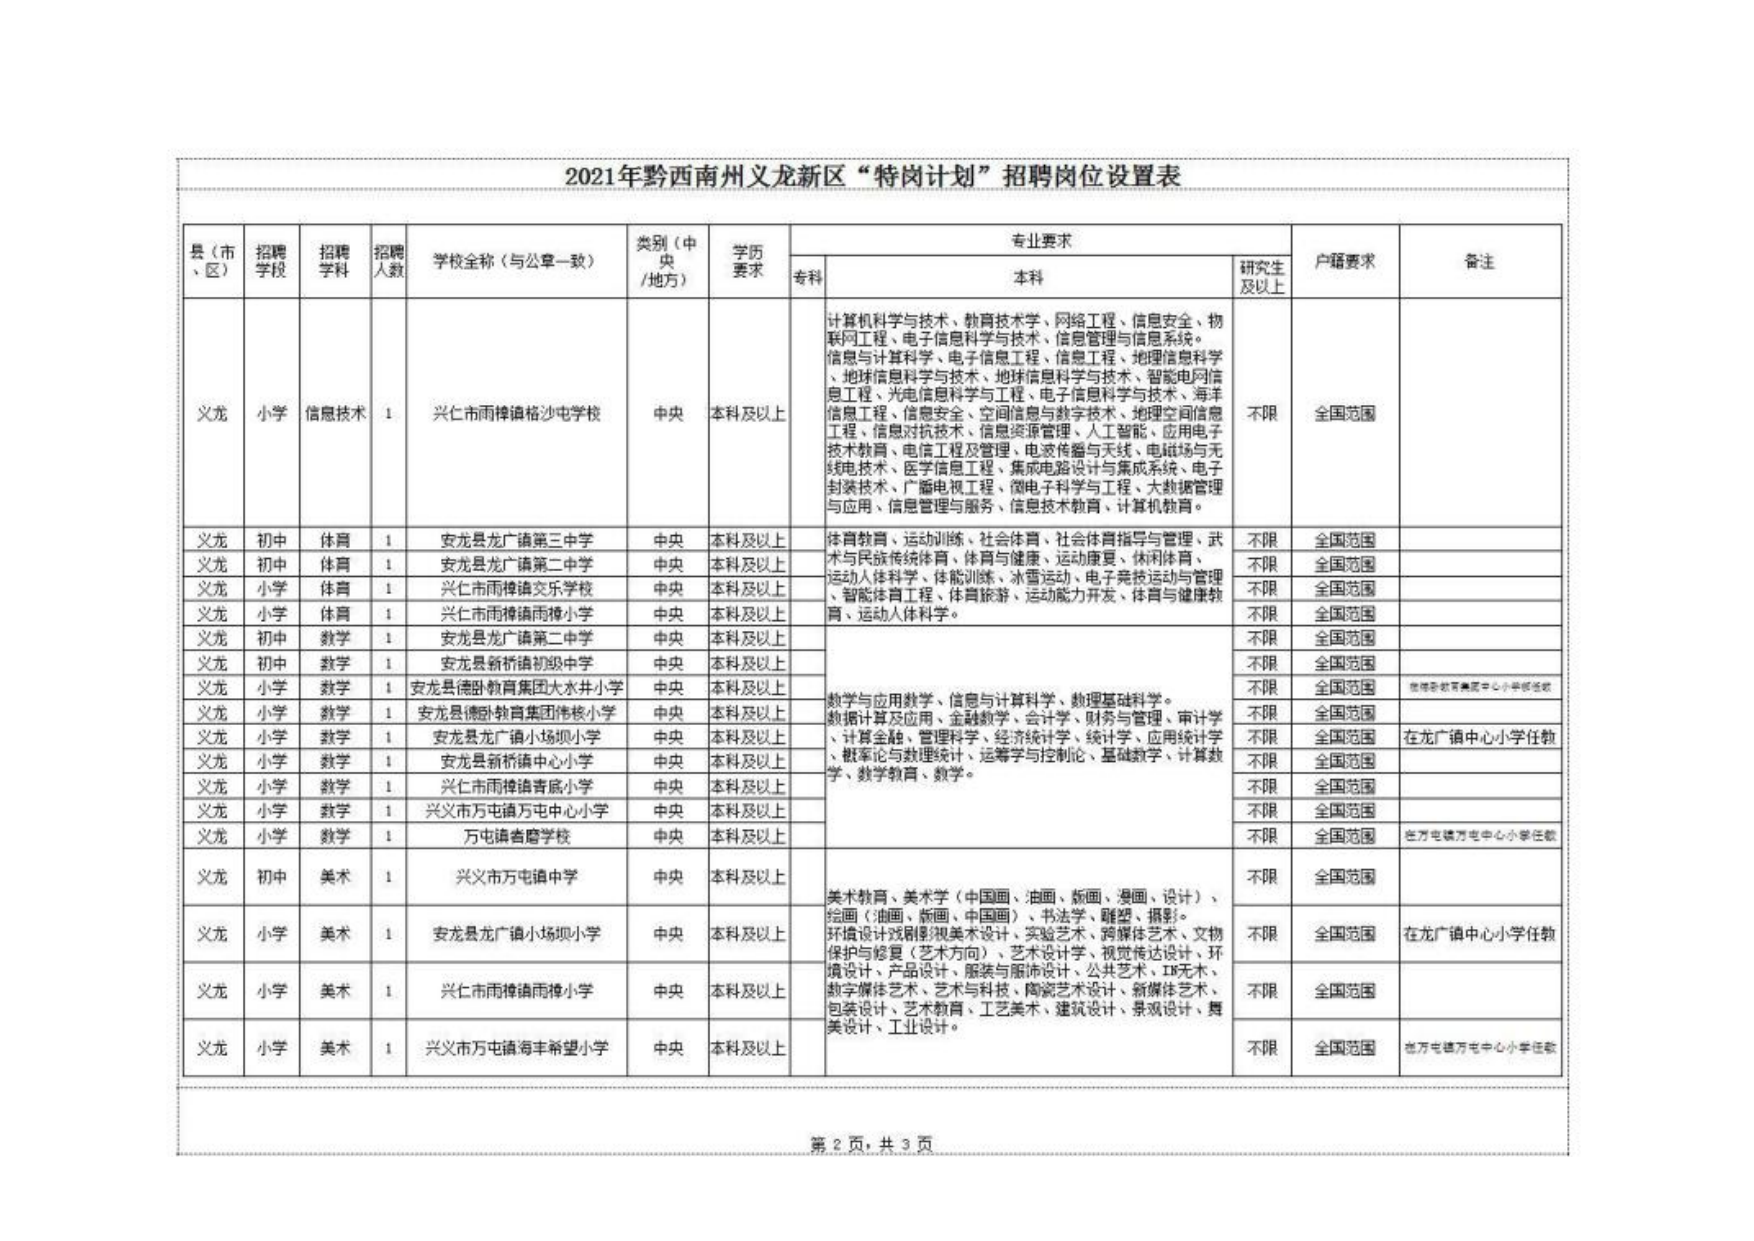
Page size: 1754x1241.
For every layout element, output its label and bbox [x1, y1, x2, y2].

picture [75, 83, 1666, 1157]
